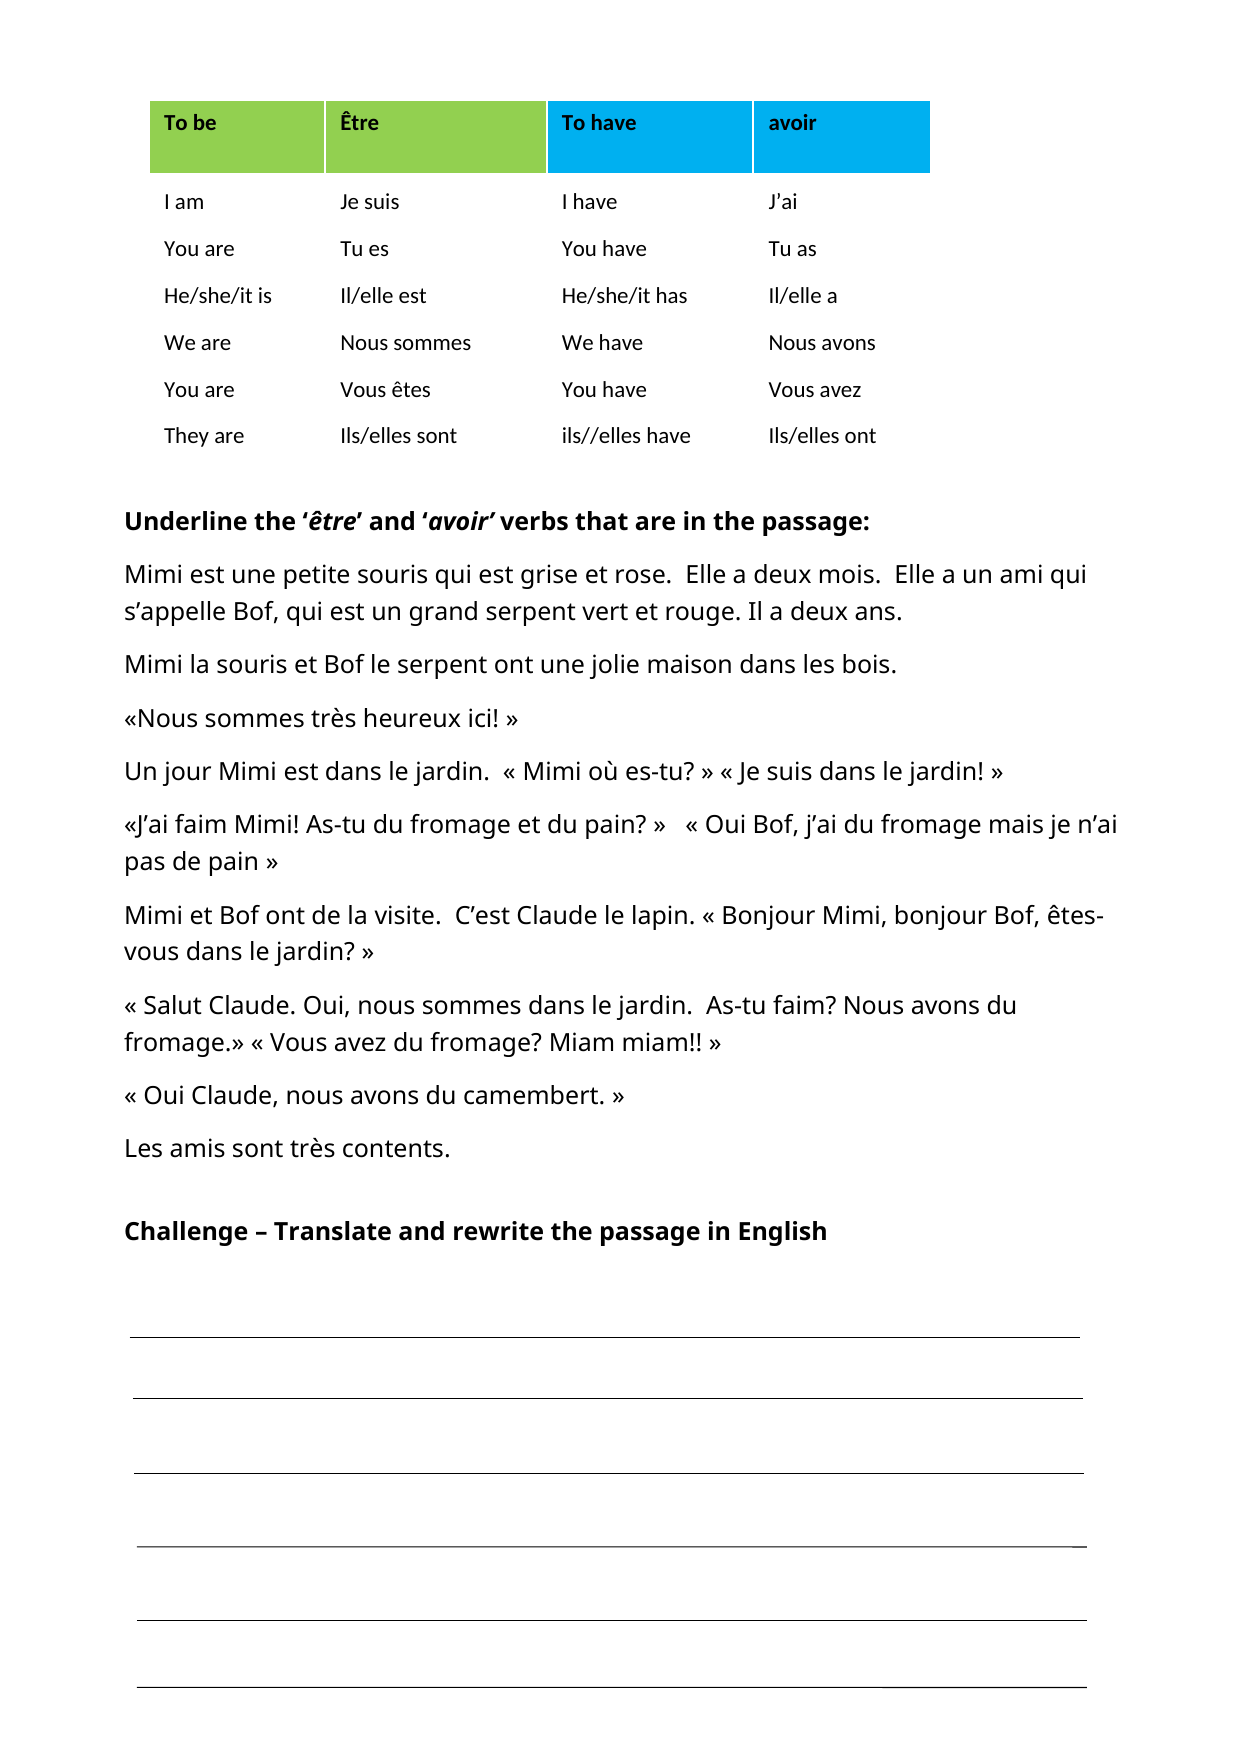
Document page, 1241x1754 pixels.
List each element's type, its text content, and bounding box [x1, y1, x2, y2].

table_header Être [326, 101, 546, 173]
table_cell I am You are He/she/it is We are You are They are [150, 180, 324, 495]
table_header avoir [754, 101, 930, 173]
table_header To be [150, 101, 324, 173]
table_header To have [548, 101, 752, 173]
table_cell I have You have He/she/it has We have You have ils//elles have [548, 180, 752, 495]
table_cell Je suis Tu es Il/elle est Nous sommes Vous êtes Ils/elles sont [326, 180, 546, 495]
table_cell J’ai Tu as Il/elle a Nous avons Vous avez Ils/elles ont [754, 180, 930, 495]
